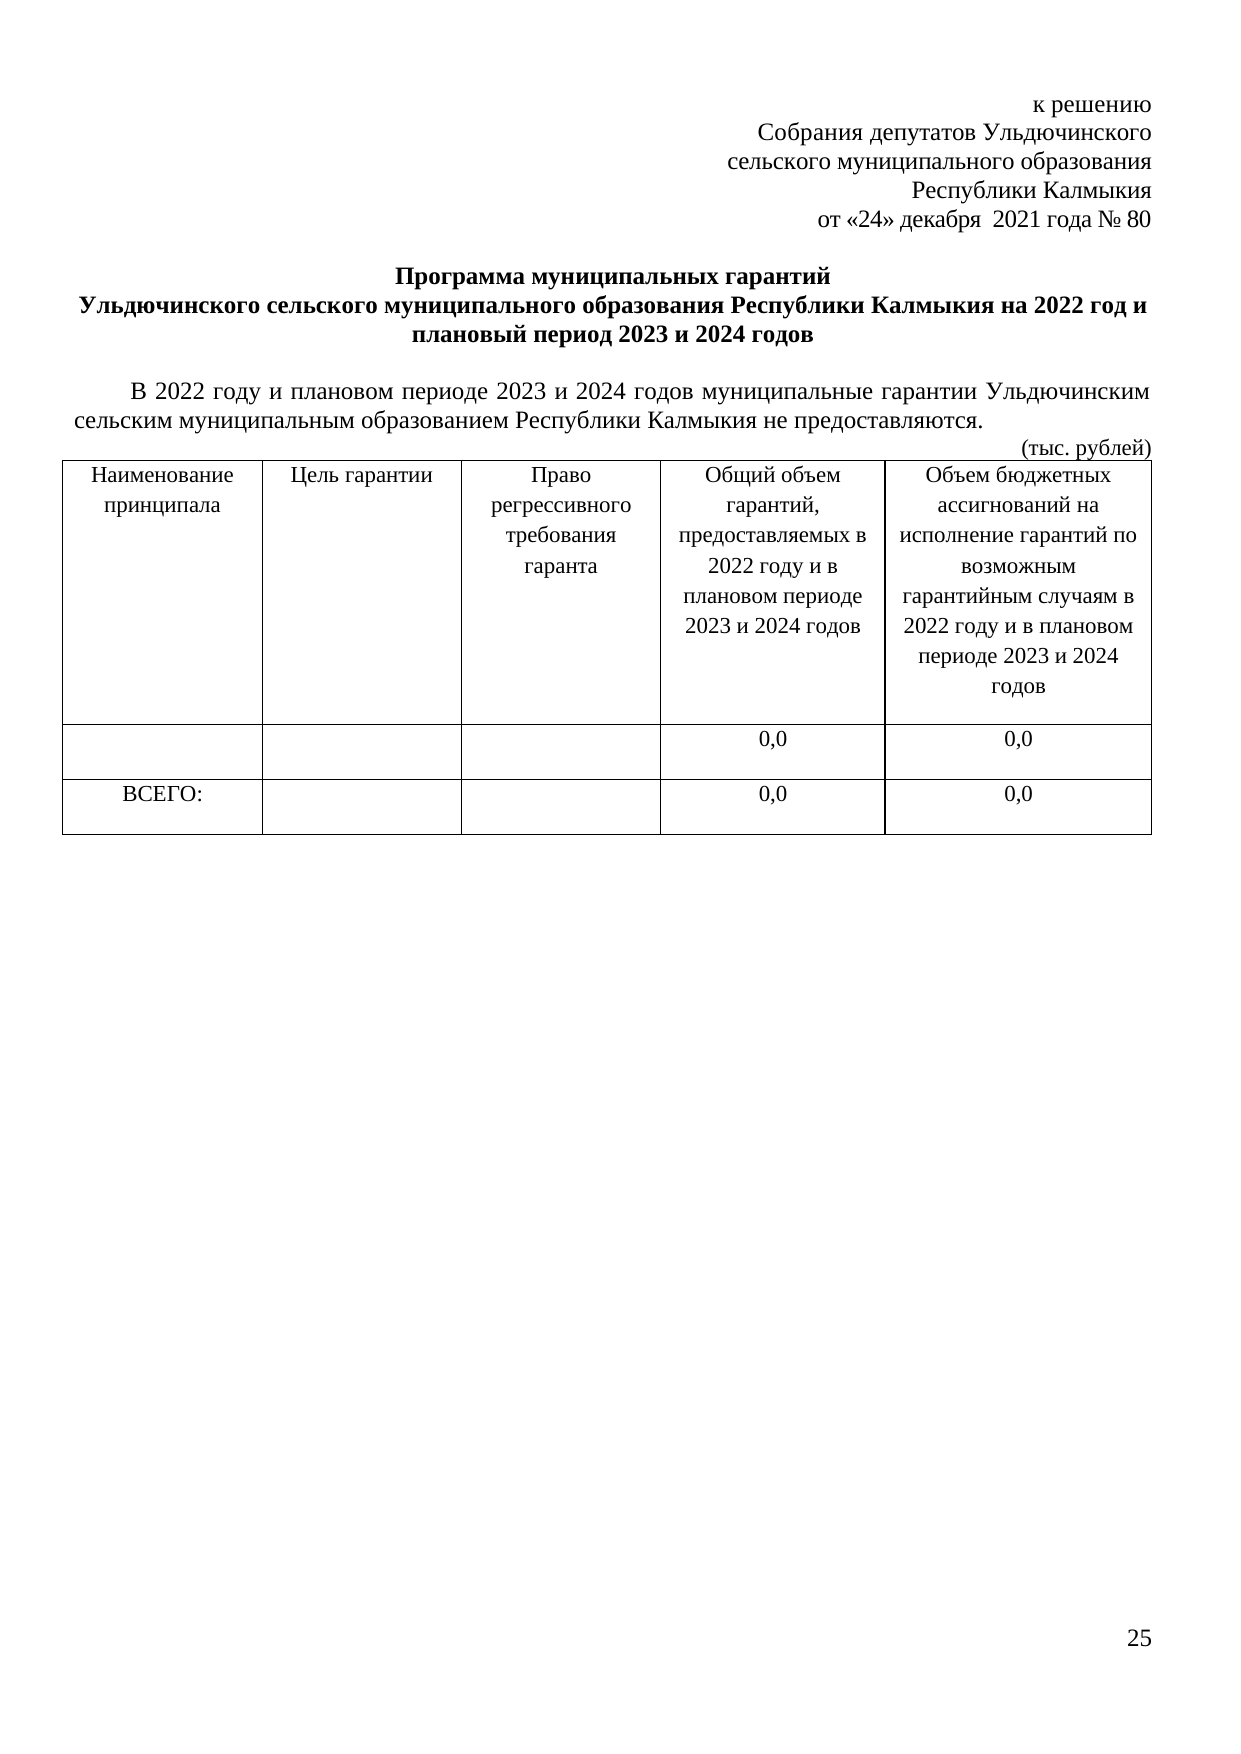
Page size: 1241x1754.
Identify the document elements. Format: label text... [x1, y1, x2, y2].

table_header Цель гарантии [263, 461, 461, 724]
table_header Право регрессивного требования гаранта [462, 461, 660, 724]
table_cell [263, 725, 461, 779]
table_cell [63, 725, 262, 779]
table_cell [462, 725, 660, 779]
table_cell 0,0 [661, 780, 884, 834]
table_cell 0,0 [661, 725, 884, 779]
table_header Общий объем гарантий, предоставляемых в 2022 году и в плановом периоде 2023 и 2024 годов [661, 461, 884, 724]
text Программа муниципальных гарантий [74, 261, 1152, 290]
table_cell [462, 780, 660, 834]
table_cell 0,0 [886, 780, 1151, 834]
table_header Наименование принципала [63, 461, 262, 724]
table_header Объем бюджетных ассигнований на исполнение гарантий по возможным гарантийным случаям в 2022 году и в плановом периоде 2023 и 2024 годов [886, 461, 1151, 724]
text В 2022 году и плановом периоде 2023 и 2024 годов муниципальные гарантии Ульдючинским сельским муниципальным образованием Республики Калмыкия не предоставляются. [74, 376, 1152, 434]
text (тыс. рублей) [74, 434, 1152, 460]
table_cell [263, 780, 461, 834]
text к решению Собрания депутатов Ульдючинского сельского муниципального образования Республики Калмыкия от «24» декабря 2021 года № 80 [74, 89, 1152, 232]
table_cell 0,0 [886, 725, 1151, 779]
text Ульдючинского сельского муниципального образования Республики Калмыкия на 2022 год и плановый период 2023 и 2024 годов [74, 290, 1152, 347]
table_cell ВСЕГО: [63, 780, 262, 834]
